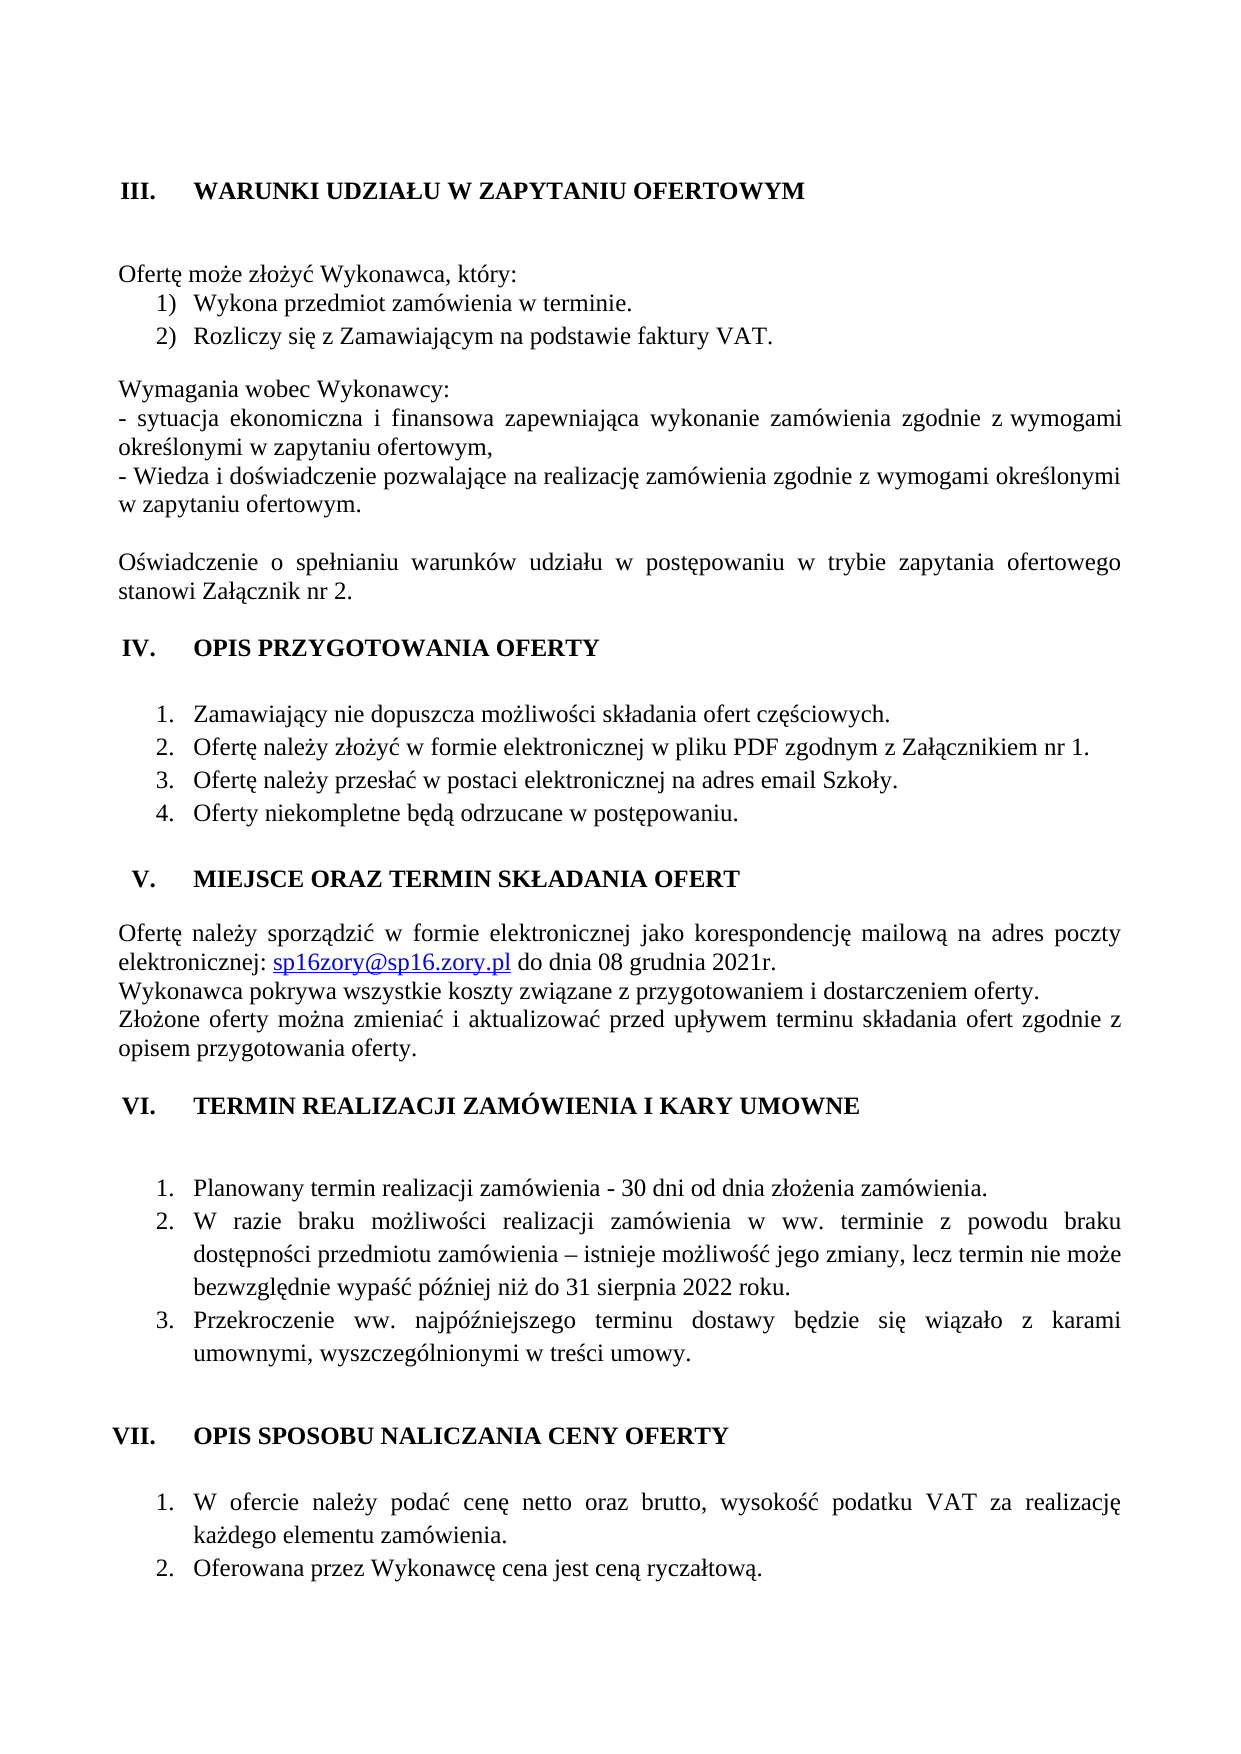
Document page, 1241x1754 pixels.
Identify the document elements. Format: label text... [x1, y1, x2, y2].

list WARUNKI UDZIAŁU W ZAPYTANIU OFERTOWYM [156, 176, 1122, 205]
list Ofertę należy przesłać w postaci elektronicznej na adres email Szkoły. [156, 765, 1122, 794]
text Złożone oferty można zmieniać i aktualizować przed upływem terminu składania ofert zgodnie z opisem przygotowania oferty. [118, 1004, 1122, 1062]
list Planowany termin realizacji zamówienia - 30 dni od dnia złożenia zamówienia. [156, 1173, 1122, 1202]
list W razie braku możliwości realizacji zamówienia w ww. terminie z powodu braku dostępności przedmiotu zamówienia – istnieje możliwość jego zmiany, lecz termin nie może bezwzględnie wypaść później niż do 31 sierpnia 2022 roku. [156, 1206, 1122, 1301]
list Wykona przedmiot zamówienia w terminie. [156, 288, 1122, 316]
text - sytuacja ekonomiczna i finansowa zapewniająca wykonanie zamówienia zgodnie z wymogami określonymi w zapytaniu ofertowym, [118, 403, 1122, 461]
list Rozliczy się z Zamawiającym na podstawie faktury VAT. [156, 321, 1122, 349]
list Zamawiający nie dopuszcza możliwości składania ofert częściowych. [156, 699, 1122, 728]
list OPIS PRZYGOTOWANIA OFERTY [156, 633, 1122, 662]
list MIEJSCE ORAZ TERMIN SKŁADANIA OFERT [156, 864, 1122, 893]
list Oferty niekompletne będą odrzucane w postępowaniu. [156, 798, 1122, 827]
text - Wiedza i doświadczenie pozwalające na realizację zamówienia zgodnie z wymogami określonymi w zapytaniu ofertowym. [118, 461, 1122, 518]
list OPIS SPOSOBU NALICZANIA CENY OFERTY [156, 1421, 1122, 1450]
list Oferowana przez Wykonawcę cena jest ceną ryczałtową. [156, 1553, 1122, 1582]
text Oświadczenie o spełnianiu warunków udziału w postępowaniu w trybie zapytania ofertowego stanowi Załącznik nr 2. [118, 547, 1122, 604]
text Ofertę może złożyć Wykonawca, który: [118, 259, 1122, 288]
list TERMIN REALIZACJI ZAMÓWIENIA I KARY UMOWNE [156, 1091, 1122, 1119]
text Ofertę należy sporządzić w formie elektronicznej jako korespondencję mailową na adres poczty elektronicznej: sp16zory@sp16.zory.pl do dnia 08 grudnia 2021r. [118, 918, 1122, 976]
list W ofercie należy podać cenę netto oraz brutto, wysokość podatku VAT za realizację każdego elementu zamówienia. [156, 1487, 1122, 1549]
list Przekroczenie ww. najpóźniejszego terminu dostawy będzie się wiązało z karami umownymi, wyszczególnionymi w treści umowy. [156, 1306, 1122, 1367]
text Wymagania wobec Wykonawcy: [118, 374, 1122, 403]
list Ofertę należy złożyć w formie elektronicznej w pliku PDF zgodnym z Załącznikiem nr 1. [156, 732, 1122, 761]
text Wykonawca pokrywa wszystkie koszty związane z przygotowaniem i dostarczeniem oferty. [118, 976, 1122, 1004]
